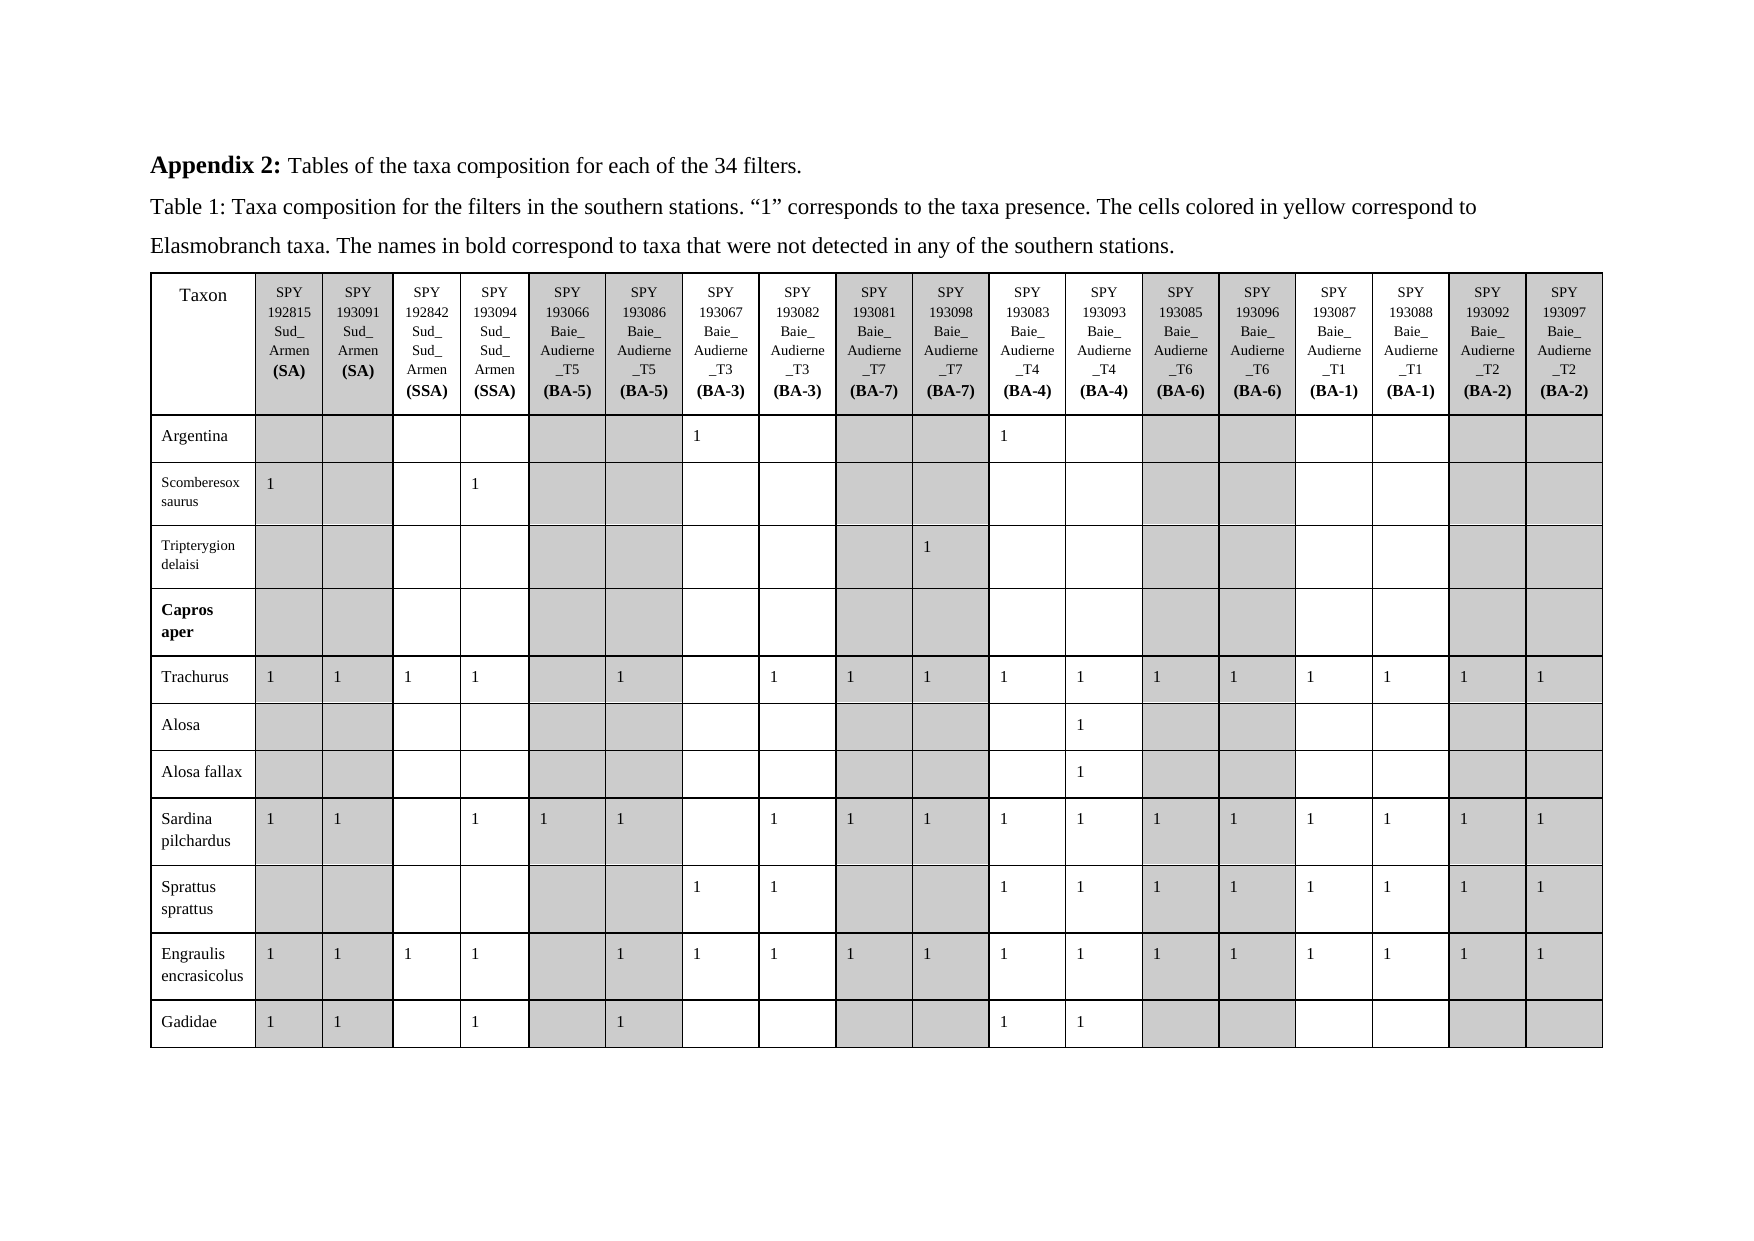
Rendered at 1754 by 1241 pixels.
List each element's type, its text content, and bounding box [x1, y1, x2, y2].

table_cell 1 [1143, 934, 1218, 999]
table_cell 1 [1066, 866, 1142, 932]
table_cell [990, 704, 1065, 750]
table_cell [323, 526, 392, 588]
table_cell 1 [323, 657, 392, 702]
table_cell [990, 589, 1065, 655]
table_cell 1 [760, 657, 835, 702]
table_cell 1 [990, 866, 1065, 932]
table_cell [394, 866, 460, 932]
table_cell [683, 463, 758, 524]
table_cell [1450, 526, 1525, 588]
table_cell [1450, 704, 1525, 750]
table_cell [530, 589, 605, 655]
table_cell [760, 1001, 835, 1047]
table_cell [256, 704, 322, 750]
table_cell [683, 704, 758, 750]
table_cell [530, 526, 605, 588]
table_cell [394, 799, 460, 864]
table_cell 1 [837, 799, 912, 864]
table_header SPY 193094 Sud_ Sud_ Armen (SSA) [461, 274, 528, 414]
table_cell [1296, 751, 1372, 797]
table_cell [256, 866, 322, 932]
table_cell 1 [461, 463, 528, 524]
table_header SPY 193067 Baie_ Audierne_T3 (BA-3) [683, 274, 758, 414]
table_cell [606, 416, 682, 462]
table_cell [913, 704, 988, 750]
table_cell [530, 751, 605, 797]
table_header SPY 192815 Sud_ Armen (SA) [256, 274, 322, 414]
table_cell 1 [837, 657, 912, 702]
table_cell [1143, 416, 1218, 462]
table_cell Trachurus [152, 657, 255, 702]
table_cell [1296, 526, 1372, 588]
table_cell [1527, 526, 1602, 588]
table_header SPY 192842 Sud_ Sud_ Armen (SSA) [394, 274, 460, 414]
table_cell 1 [1296, 934, 1372, 999]
table_cell [1143, 1001, 1218, 1047]
table_cell 1 [1527, 657, 1602, 702]
table_cell 1 [1527, 799, 1602, 864]
table_cell 1 [1066, 934, 1142, 999]
table_cell [394, 1001, 460, 1047]
table_cell [606, 589, 682, 655]
table_cell [1450, 1001, 1525, 1047]
table_cell 1 [683, 934, 758, 999]
table_cell [1450, 416, 1525, 462]
table_cell Scomberesox saurus [152, 463, 255, 524]
table_cell [530, 463, 605, 524]
table_cell [461, 751, 528, 797]
table_cell [461, 526, 528, 588]
table_cell [1450, 463, 1525, 524]
table_cell [530, 866, 605, 932]
table_cell [837, 704, 912, 750]
table_cell [683, 526, 758, 588]
table_cell [461, 704, 528, 750]
table_cell 1 [1066, 704, 1142, 750]
table_cell [256, 751, 322, 797]
table_cell 1 [394, 934, 460, 999]
table_cell 1 [394, 657, 460, 702]
table_cell [1373, 704, 1448, 750]
table_cell [1450, 751, 1525, 797]
table_cell [913, 751, 988, 797]
table_cell [913, 1001, 988, 1047]
table_cell 1 [1450, 934, 1525, 999]
table_cell 1 [760, 799, 835, 864]
table_cell 1 [1373, 799, 1448, 864]
table_cell 1 [1296, 799, 1372, 864]
table_cell [394, 463, 460, 524]
table_cell 1 [1143, 866, 1218, 932]
table_cell [530, 934, 605, 999]
table_cell 1 [323, 934, 392, 999]
table_cell 1 [913, 934, 988, 999]
table_cell [1296, 1001, 1372, 1047]
table_cell Alosa fallax [152, 751, 255, 797]
table_header SPY 193096 Baie_ Audierne_T6 (BA-6) [1220, 274, 1295, 414]
table_cell Capros aper [152, 589, 255, 655]
table_cell [1373, 463, 1448, 524]
table_cell 1 [683, 416, 758, 462]
table_cell [683, 751, 758, 797]
table_cell [1220, 751, 1295, 797]
table_cell [606, 751, 682, 797]
table_cell [1220, 416, 1295, 462]
table_cell [530, 657, 605, 702]
table_cell [837, 416, 912, 462]
table_cell [1373, 526, 1448, 588]
table_cell [323, 463, 392, 524]
table_cell [683, 1001, 758, 1047]
table_cell [461, 589, 528, 655]
table_cell 1 [256, 657, 322, 702]
table_header SPY 193083 Baie_ Audierne_T4 (BA-4) [990, 274, 1065, 414]
table_cell [394, 589, 460, 655]
table_cell [837, 866, 912, 932]
table_cell [1220, 589, 1295, 655]
table_cell 1 [1143, 799, 1218, 864]
table_cell [760, 463, 835, 524]
table_cell 1 [990, 799, 1065, 864]
table_cell 1 [990, 934, 1065, 999]
table_cell 1 [461, 657, 528, 702]
table_cell [530, 416, 605, 462]
table_cell [1527, 589, 1602, 655]
table_cell 1 [1220, 657, 1295, 702]
table_cell [323, 866, 392, 932]
table_cell [1373, 589, 1448, 655]
table_cell [1143, 526, 1218, 588]
table_cell 1 [1373, 866, 1448, 932]
table_cell [606, 526, 682, 588]
table_cell [606, 463, 682, 524]
table_header SPY 193066 Baie_ Audierne_T5 (BA-5) [530, 274, 605, 414]
table_cell 1 [683, 866, 758, 932]
table_cell [323, 589, 392, 655]
table_cell [530, 1001, 605, 1047]
table_cell [760, 526, 835, 588]
table_header SPY 193081 Baie_ Audierne_T7 (BA-7) [837, 274, 912, 414]
table_cell 1 [323, 1001, 392, 1047]
table_cell [1296, 463, 1372, 524]
table_cell [1143, 589, 1218, 655]
table_cell [760, 589, 835, 655]
table_cell [461, 866, 528, 932]
table_cell [1296, 589, 1372, 655]
table_cell [1527, 416, 1602, 462]
table_cell [990, 463, 1065, 524]
table_cell [760, 751, 835, 797]
table_cell 1 [1527, 866, 1602, 932]
table_cell [990, 751, 1065, 797]
table_cell 1 [1066, 751, 1142, 797]
table_cell [256, 416, 322, 462]
table_cell [913, 463, 988, 524]
table_header SPY 193087 Baie_ Audierne_T1 (BA-1) [1296, 274, 1372, 414]
table_cell [1066, 526, 1142, 588]
table_cell 1 [1373, 934, 1448, 999]
table_cell [1527, 1001, 1602, 1047]
table_cell [1143, 463, 1218, 524]
table_cell 1 [1450, 866, 1525, 932]
table_cell [394, 416, 460, 462]
table_cell [1220, 463, 1295, 524]
table_cell [1296, 416, 1372, 462]
table_cell 1 [760, 934, 835, 999]
table_cell 1 [1066, 1001, 1142, 1047]
text Table 1: Taxa composition for the filters in the southern stations. “1” corresponds to the taxa presence. The cells colored in yellow correspond to Elasmobranch taxa. The names in bold correspond to taxa that were not detected in any of the southern stations. [150, 193, 1604, 259]
table_cell [1373, 751, 1448, 797]
table_cell 1 [913, 799, 988, 864]
table_cell [256, 526, 322, 588]
table_cell [990, 526, 1065, 588]
table_cell [1066, 463, 1142, 524]
table_cell 1 [837, 934, 912, 999]
text Appendix 2: Tables of the taxa composition for each of the 34 filters. [150, 150, 1604, 179]
table_cell [1373, 1001, 1448, 1047]
table_header SPY 193091 Sud_ Armen (SA) [323, 274, 392, 414]
table_cell Alosa [152, 704, 255, 750]
table_cell 1 [1143, 657, 1218, 702]
table_cell [1527, 751, 1602, 797]
table_cell 1 [1296, 866, 1372, 932]
table_cell [1220, 1001, 1295, 1047]
table_cell 1 [256, 934, 322, 999]
table_cell 1 [1220, 866, 1295, 932]
table_cell 1 [1373, 657, 1448, 702]
table_cell [1296, 704, 1372, 750]
table_cell 1 [1450, 799, 1525, 864]
table_header SPY 193082 Baie_ Audierne_T3 (BA-3) [760, 274, 835, 414]
table_cell 1 [461, 799, 528, 864]
table_cell 1 [1066, 657, 1142, 702]
table_header SPY 193088 Baie_ Audierne_T1 (BA-1) [1373, 274, 1448, 414]
table_cell Sardina pilchardus [152, 799, 255, 864]
table_cell [606, 866, 682, 932]
table_cell 1 [606, 657, 682, 702]
table_cell [256, 589, 322, 655]
table_header SPY 193097 Baie_ Audierne_T2 (BA-2) [1527, 274, 1602, 414]
table_cell 1 [461, 1001, 528, 1047]
table_header SPY 193098 Baie_ Audierne_T7 (BA-7) [913, 274, 988, 414]
table_cell 1 [323, 799, 392, 864]
table_cell 1 [990, 1001, 1065, 1047]
table_cell 1 [256, 1001, 322, 1047]
table_cell 1 [1066, 799, 1142, 864]
table_cell [1373, 416, 1448, 462]
table_cell 1 [990, 657, 1065, 702]
table_cell [323, 416, 392, 462]
table_cell [323, 751, 392, 797]
table_cell 1 [256, 463, 322, 524]
table_cell [760, 704, 835, 750]
table_cell Gadidae [152, 1001, 255, 1047]
table_cell 1 [461, 934, 528, 999]
table_cell [837, 463, 912, 524]
table_cell 1 [530, 799, 605, 864]
table_cell 1 [760, 866, 835, 932]
table_cell [760, 416, 835, 462]
table_header SPY 193092 Baie_ Audierne_T2 (BA-2) [1450, 274, 1525, 414]
table_cell [913, 416, 988, 462]
table_cell [1527, 704, 1602, 750]
table_cell 1 [606, 799, 682, 864]
table_cell [461, 416, 528, 462]
table_cell 1 [1220, 934, 1295, 999]
table_cell 1 [913, 657, 988, 702]
table_cell Argentina [152, 416, 255, 462]
table_cell [394, 751, 460, 797]
table_cell [394, 704, 460, 750]
table_cell Sprattus sprattus [152, 866, 255, 932]
table_cell 1 [606, 934, 682, 999]
table_cell 1 [913, 526, 988, 588]
table_cell 1 [990, 416, 1065, 462]
table_cell [1527, 463, 1602, 524]
table_cell 1 [256, 799, 322, 864]
table_cell 1 [1296, 657, 1372, 702]
table_cell [683, 589, 758, 655]
table_cell [837, 1001, 912, 1047]
table_cell 1 [606, 1001, 682, 1047]
table_cell [913, 866, 988, 932]
table_header Taxon [152, 274, 255, 414]
table_cell [913, 589, 988, 655]
table_cell Tripterygion delaisi [152, 526, 255, 588]
table_cell [1066, 416, 1142, 462]
table_cell [394, 526, 460, 588]
table_cell [683, 657, 758, 702]
table_header SPY 193085 Baie_ Audierne_T6 (BA-6) [1143, 274, 1218, 414]
table_cell [837, 526, 912, 588]
table_cell [530, 704, 605, 750]
table_cell [1220, 704, 1295, 750]
table_cell 1 [1450, 657, 1525, 702]
table_cell [837, 751, 912, 797]
table_cell [1066, 589, 1142, 655]
table_cell [1143, 704, 1218, 750]
table_cell [1220, 526, 1295, 588]
table_cell Engraulis encrasicolus [152, 934, 255, 999]
table_cell [837, 589, 912, 655]
table_cell 1 [1527, 934, 1602, 999]
table_header SPY 193093 Baie_ Audierne_T4 (BA-4) [1066, 274, 1142, 414]
table_cell [1143, 751, 1218, 797]
table_cell [1450, 589, 1525, 655]
table_cell [683, 799, 758, 864]
table_cell 1 [1220, 799, 1295, 864]
table_header SPY 193086 Baie_ Audierne_T5 (BA-5) [606, 274, 682, 414]
table_cell [323, 704, 392, 750]
table_cell [606, 704, 682, 750]
